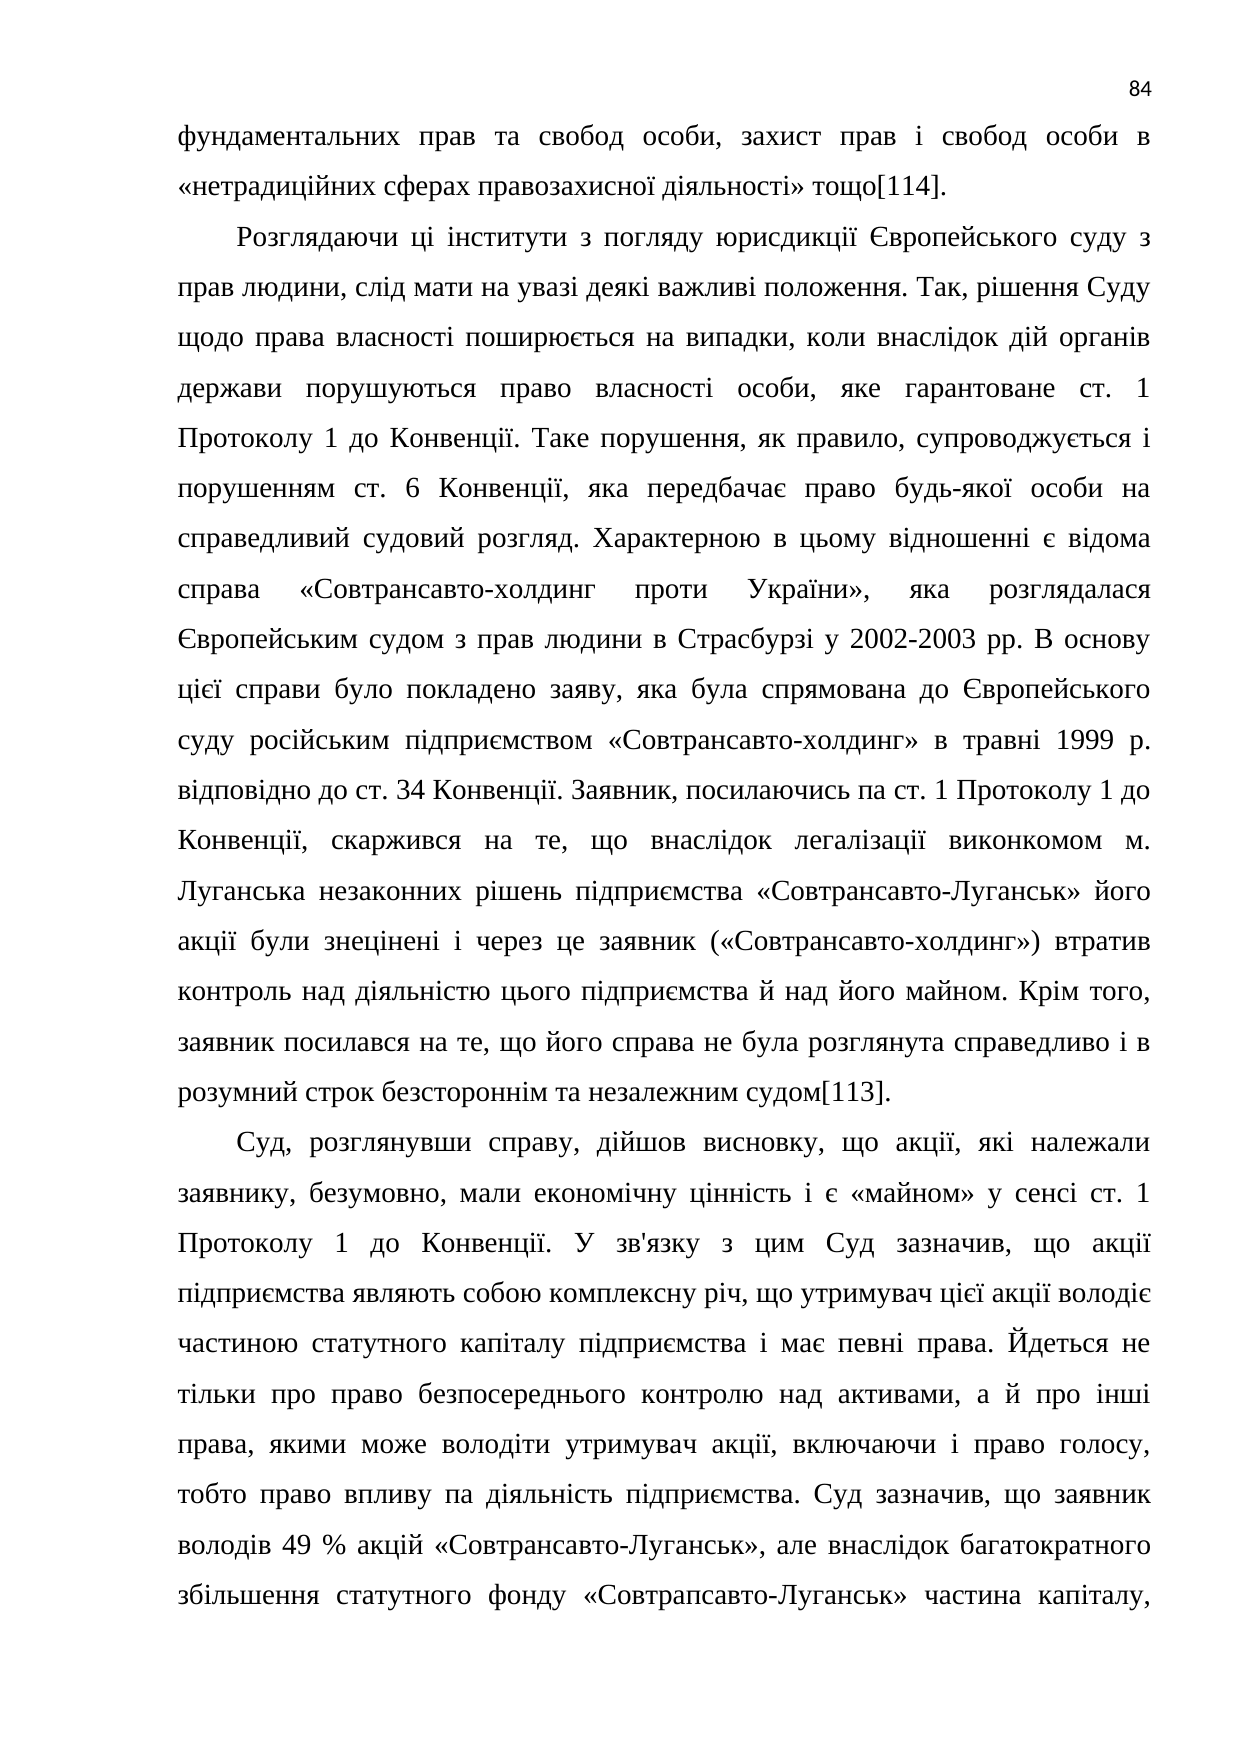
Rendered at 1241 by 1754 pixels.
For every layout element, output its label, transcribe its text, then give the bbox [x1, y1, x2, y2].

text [177, 1124, 1152, 1611]
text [177, 118, 1152, 202]
text Розглядаючи ці інститути з погляду юрисдикції Європейського суду з прав людини, слід мати на увазі деякі важливі положення. Так, рішення Суду щодо права власності поширюється на випадки, коли внаслідок дій органів держави порушуються право власності особи, яке гарантоване ст. 1 Протоколу 1 до Конвенції. Таке порушення, як правило, супроводжується і порушенням ст. 6 Конвенції, яка передбачає право будь-якої особи на справедливий судовий розгляд. Характерною в цьому відношенні є відома справа «Совтрансавто-холдинг проти України», яка розглядалася Європейським судом з прав людини в Страсбурзі у 2002-2003 pp. В основу цієї справи було покладено заяву, яка була спрямована до Європейського суду російським підприємством «Совтрансавто-холдинг» в травні 1999 р. відповідно до ст. 34 Конвенції. Заявник, посилаючись па ст. 1 Протоколу 1 до Конвенції, скаржився на те, що внаслідок легалізації виконкомом м. Луганська незаконних рішень підприємства «Совтрансавто-Луганськ» його акції були знецінені і через це заявник («Совтрансавто-холдинг») втратив контроль над діяльністю цього підприємства й над його майном. Крім того, заявник посилався на те, що його справа не була розглянута справедливо і в розумний строк безстороннім та незалежним судом[113]. [177, 219, 1152, 1108]
